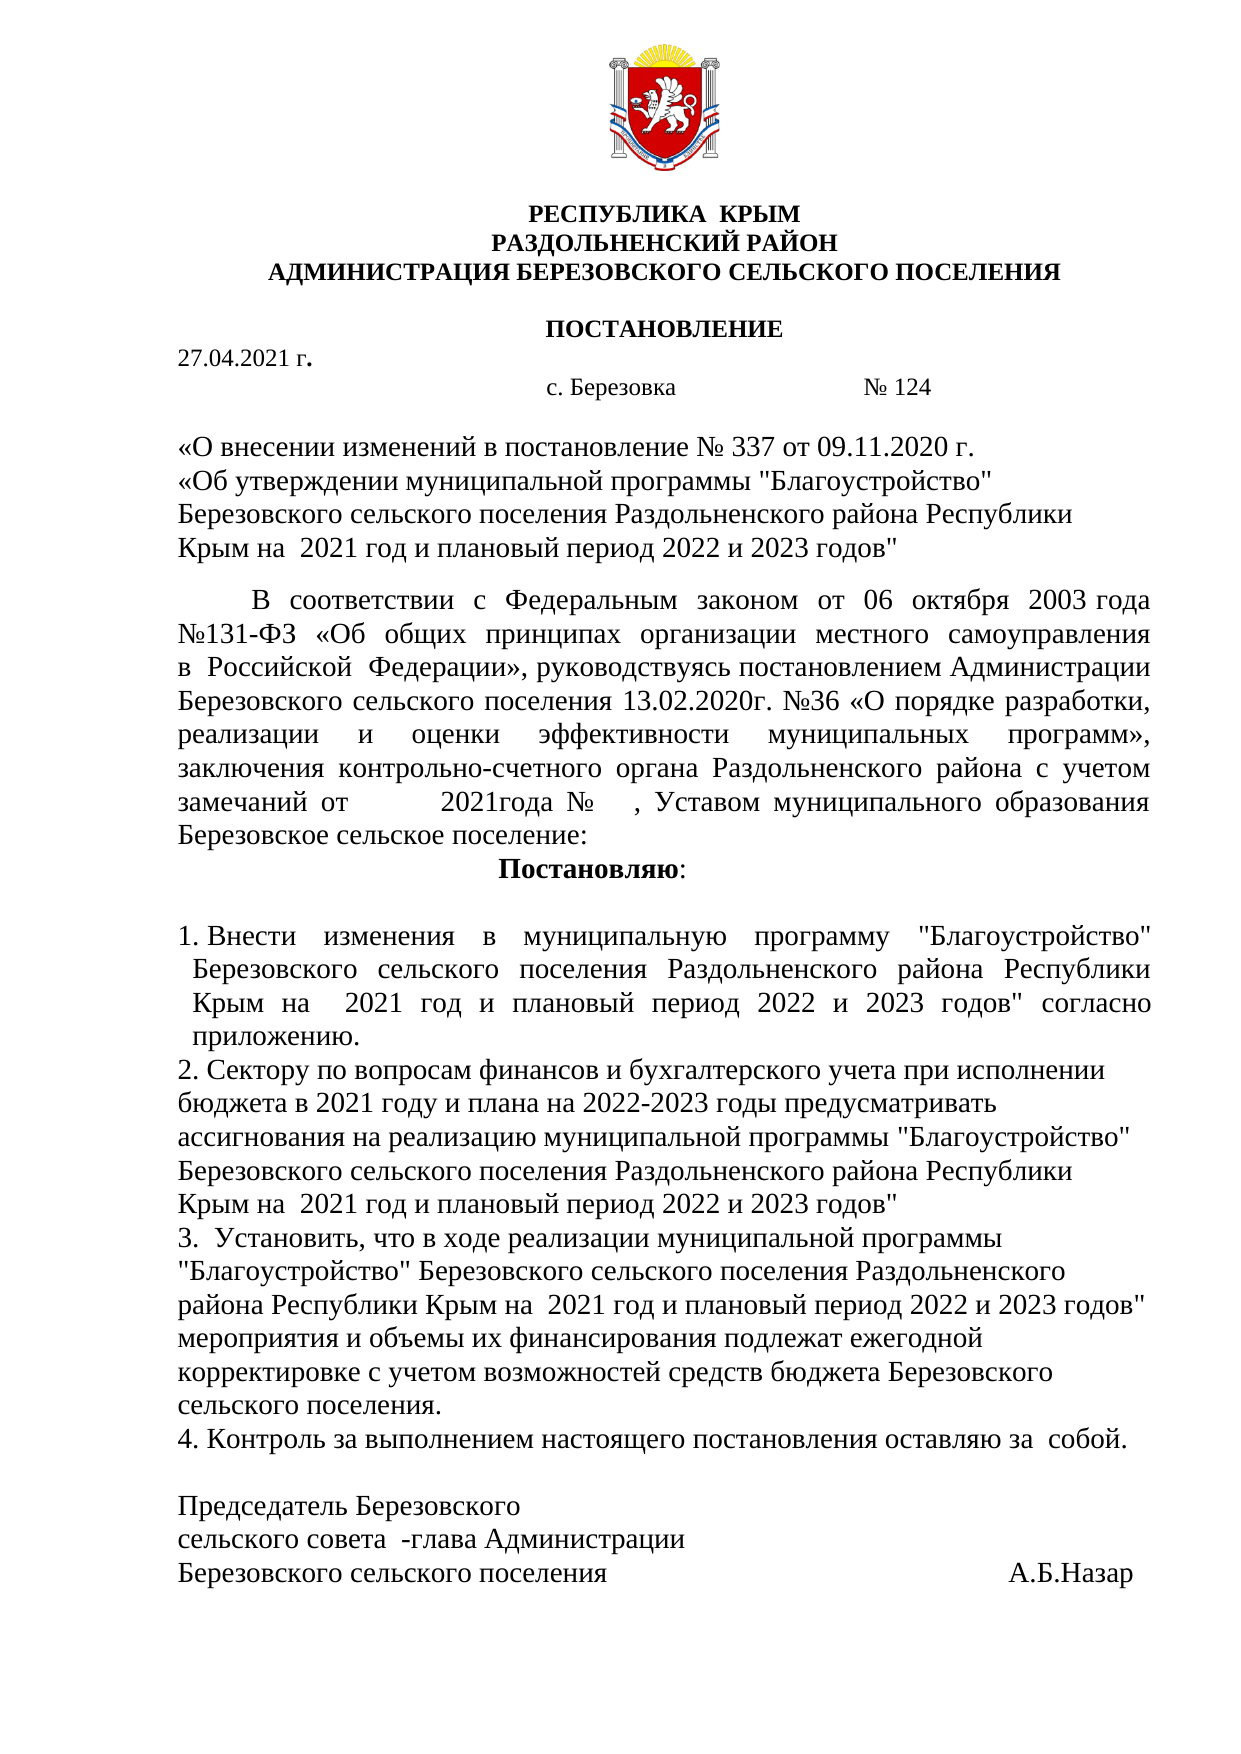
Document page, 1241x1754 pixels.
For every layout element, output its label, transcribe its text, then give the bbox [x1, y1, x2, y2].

text Березовского сельского поселения А.Б.Назар [177, 1555, 1152, 1589]
text АДМИНИСТРАЦИЯ БЕРЕЗОВСКОГО СЕЛЬСКОГО ПОСЕЛЕНИЯ [177, 257, 1152, 285]
text Председатель Березовского [177, 1488, 1152, 1522]
text Постановляю: [177, 851, 1152, 884]
list Внести изменения в муниципальную программу "Благоустройство" Березовского сельского поселения Раздольненского района Республики Крым на 2021 год и плановый период 2022 и 2023 годов" согласно приложению. [177, 918, 1152, 1052]
text 4. Контроль за выполнением настоящего постановления оставляю за собой. [177, 1421, 1152, 1454]
text «О внесении изменений в постановление № 337 от 09.11.2020 г. [177, 429, 1152, 463]
text 3. Установить, что в ходе реализации муниципальной программы "Благоустройство" Березовского сельского поселения Раздольненского района Республики Крым на 2021 год и плановый период 2022 и 2023 годов" мероприятия и объемы их финансирования подлежат ежегодной корректировке с учетом возможностей средств бюджета Березовского сельского поселения. [177, 1220, 1152, 1421]
text 2. Сектору по вопросам финансов и бухгалтерского учета при исполнении бюджета в 2021 году и плана на 2022-2023 годы предусматривать ассигнования на реализацию муниципальной программы "Благоустройство" Березовского сельского поселения Раздольненского района Республики Крым на 2021 год и плановый период 2022 и 2023 годов" [177, 1052, 1152, 1220]
text 27.04.2021 г. [177, 343, 1152, 372]
text РЕСПУБЛИКА КРЫМ [177, 199, 1152, 228]
picture [609, 44, 720, 171]
text «Об утверждении муниципальной программы "Благоустройство" Березовского сельского поселения Раздольненского района Республики Крым на 2021 год и плановый период 2022 и 2023 годов" [177, 463, 1152, 563]
text В соответствии с Федеральным законом от 06 октября 2003 года №131-ФЗ «Об общих принципах организации местного самоуправления в Российской Федерации», руководствуясь постановлением Администрации Березовского сельского поселения 13.02.2020г. №36 «О порядке разработки, реализации и оценки эффективности муниципальных программ», заключения контрольно-счетного органа Раздольненского района с учетом замечаний от 2021года № , Уставом муниципального образования Березовское сельское поселение: [177, 582, 1152, 851]
text РАЗДОЛЬНЕНСКИЙ РАЙОН [177, 228, 1152, 257]
text ПОСТАНОВЛЕНИЕ [177, 314, 1152, 343]
text с. Березовка № 124 [177, 372, 1152, 400]
text сельского совета -глава Администрации [177, 1522, 1152, 1555]
